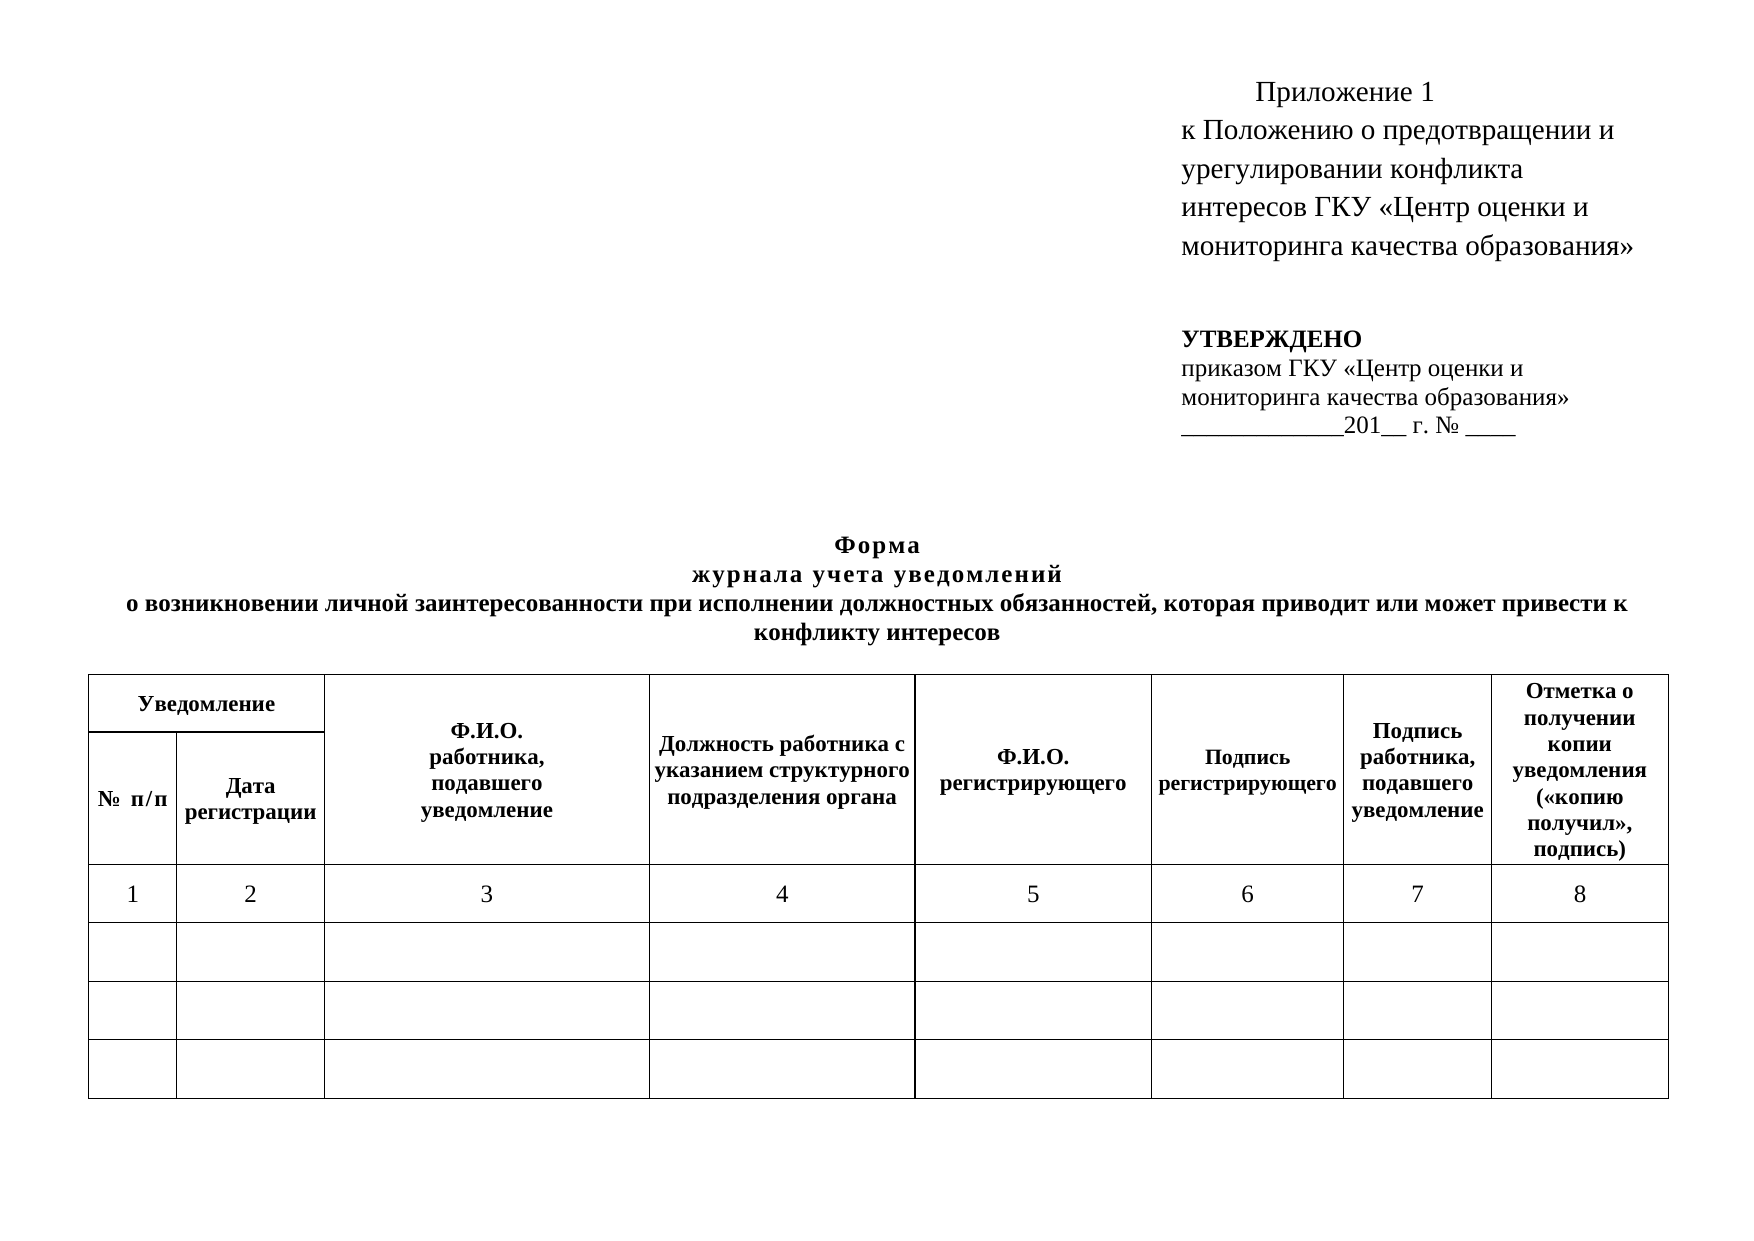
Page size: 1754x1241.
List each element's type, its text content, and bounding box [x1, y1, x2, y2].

table_header Должность работника с указанием структурного подразделения органа [650, 675, 914, 864]
table_cell 3 [325, 865, 649, 922]
table_cell [1344, 982, 1491, 1039]
text о возникновении личной заинтересованности при исполнении должностных обязанностей, которая приводит или может привести к конфликту интересов [118, 588, 1636, 646]
table_cell [1344, 923, 1491, 981]
table_cell [89, 923, 176, 981]
text УТВЕРЖДЕНО [1181, 324, 1636, 353]
table_header Подпись работника, подавшего уведомление [1344, 675, 1491, 864]
text _____________201__ г. № ____ [1181, 410, 1636, 439]
table_header Подпись регистрирующего [1152, 675, 1343, 864]
table_cell [650, 1040, 914, 1098]
text Приложение 1 [1181, 74, 1636, 107]
table_cell [1344, 1040, 1491, 1098]
table_cell [177, 982, 324, 1039]
table_cell № п/п [89, 733, 176, 864]
text к Положению о предотвращении и урегулировании конфликта интересов ГКУ «Центр оценки и мониторинга качества образования» [1181, 112, 1636, 262]
table_cell [325, 923, 649, 981]
table_cell [325, 982, 649, 1039]
table_cell 6 [1152, 865, 1343, 922]
table_cell 5 [916, 865, 1151, 922]
table_cell 8 [1492, 865, 1668, 922]
table_cell [1152, 982, 1343, 1039]
text приказом ГКУ «Центр оценки и [1181, 353, 1636, 382]
table_cell [916, 923, 1151, 981]
table_cell Дата регистрации [177, 733, 324, 864]
table_cell [1492, 982, 1668, 1039]
table_cell [1152, 923, 1343, 981]
text Форма [118, 531, 1636, 559]
table_cell [89, 1040, 176, 1098]
table_header Ф.И.О. регистрирующего [916, 675, 1151, 864]
table_header Уведомление [89, 675, 324, 731]
table_cell [650, 923, 914, 981]
table_cell 7 [1344, 865, 1491, 922]
table_cell [916, 982, 1151, 1039]
table_cell [916, 1040, 1151, 1098]
table_cell [1152, 1040, 1343, 1098]
table_cell [177, 923, 324, 981]
table_cell [1492, 1040, 1668, 1098]
table_cell [650, 982, 914, 1039]
text журнала учета уведомлений [118, 559, 1636, 588]
table_cell [1492, 923, 1668, 981]
text мониторинга качества образования» [1181, 382, 1636, 410]
table_cell 4 [650, 865, 914, 922]
table_cell 1 [89, 865, 176, 922]
table_cell [89, 982, 176, 1039]
table_cell [325, 1040, 649, 1098]
table_cell 2 [177, 865, 324, 922]
table_cell [177, 1040, 324, 1098]
table_header Отметка о получении копии уведомления («копию получил», подпись) [1492, 675, 1668, 864]
table_header Ф.И.О. работника, подавшего уведомление [325, 675, 649, 864]
